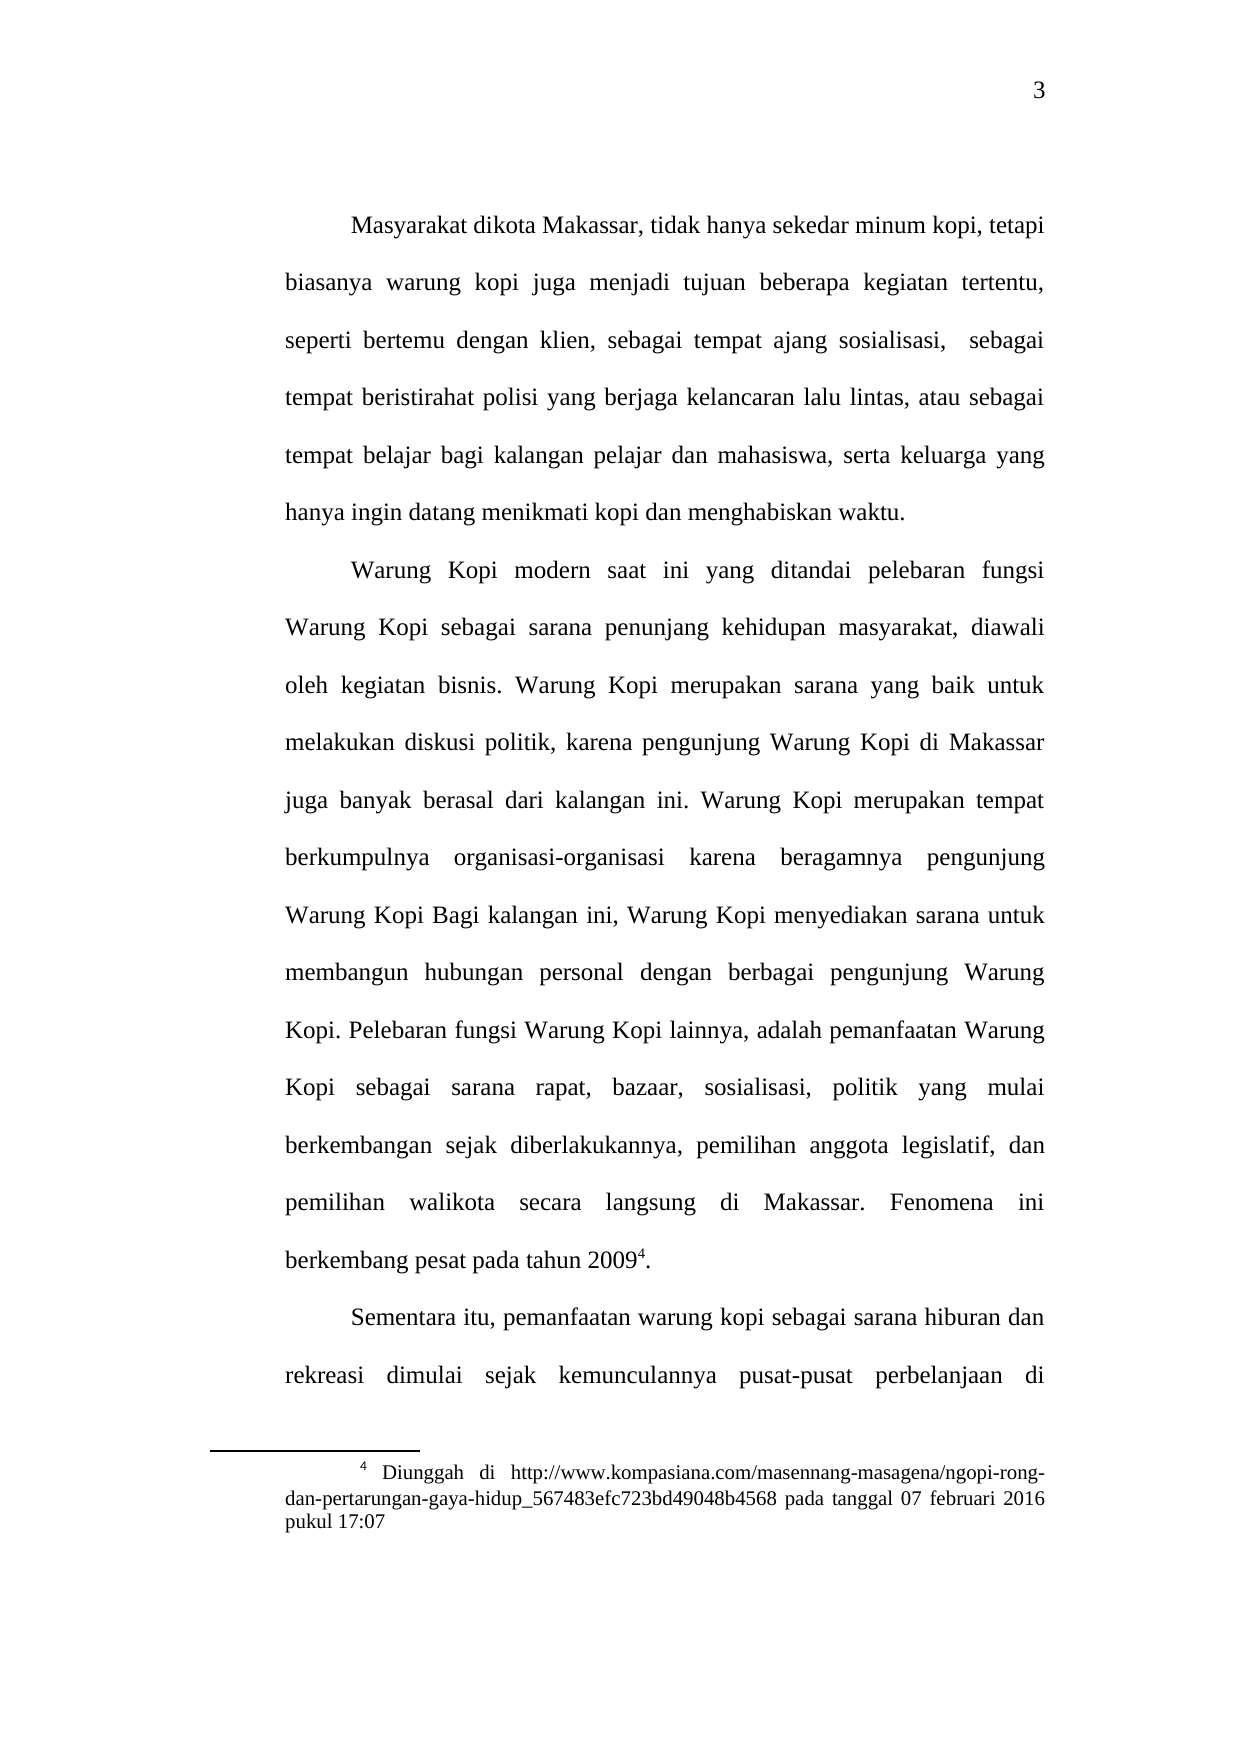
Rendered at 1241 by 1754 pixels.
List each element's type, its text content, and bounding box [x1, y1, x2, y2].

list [285, 1302, 1045, 1389]
list Masyarakat dikota Makassar, tidak hanya sekedar minum kopi, tetapi biasanya warung kopi juga menjadi tujuan beberapa kegiatan tertentu, seperti bertemu dengan klien, sebagai tempat ajang sosialisasi, sebagai tempat beristirahat polisi yang berjaga kelancaran lalu lintas, atau sebagai tempat belajar bagi kalangan pelajar dan mahasiswa, serta keluarga yang hanya ingin datang menikmati kopi dan menghabiskan waktu. [285, 210, 1045, 526]
list Warung Kopi modern saat ini yang ditandai pelebaran fungsi Warung Kopi sebagai sarana penunjang kehidupan masyarakat, diawali oleh kegiatan bisnis. Warung Kopi merupakan sarana yang baik untuk melakukan diskusi politik, karena pengunjung Warung Kopi di Makassar juga banyak berasal dari kalangan ini. Warung Kopi merupakan tempat berkumpulnya organisasi-organisasi karena beragamnya pengunjung Warung Kopi Bagi kalangan ini, Warung Kopi menyediakan sarana untuk membangun hubungan personal dengan berbagai pengunjung Warung Kopi. Pelebaran fungsi Warung Kopi lainnya, adalah pemanfaatan Warung Kopi sebagai sarana rapat, bazaar, sosialisasi, politik yang mulai berkembangan sejak diberlakukannya, pemilihan anggota legislatif, dan pemilihan walikota secara langsung di Makassar. Fenomena ini berkembang pesat pada tahun 2009. [285, 555, 1045, 1274]
